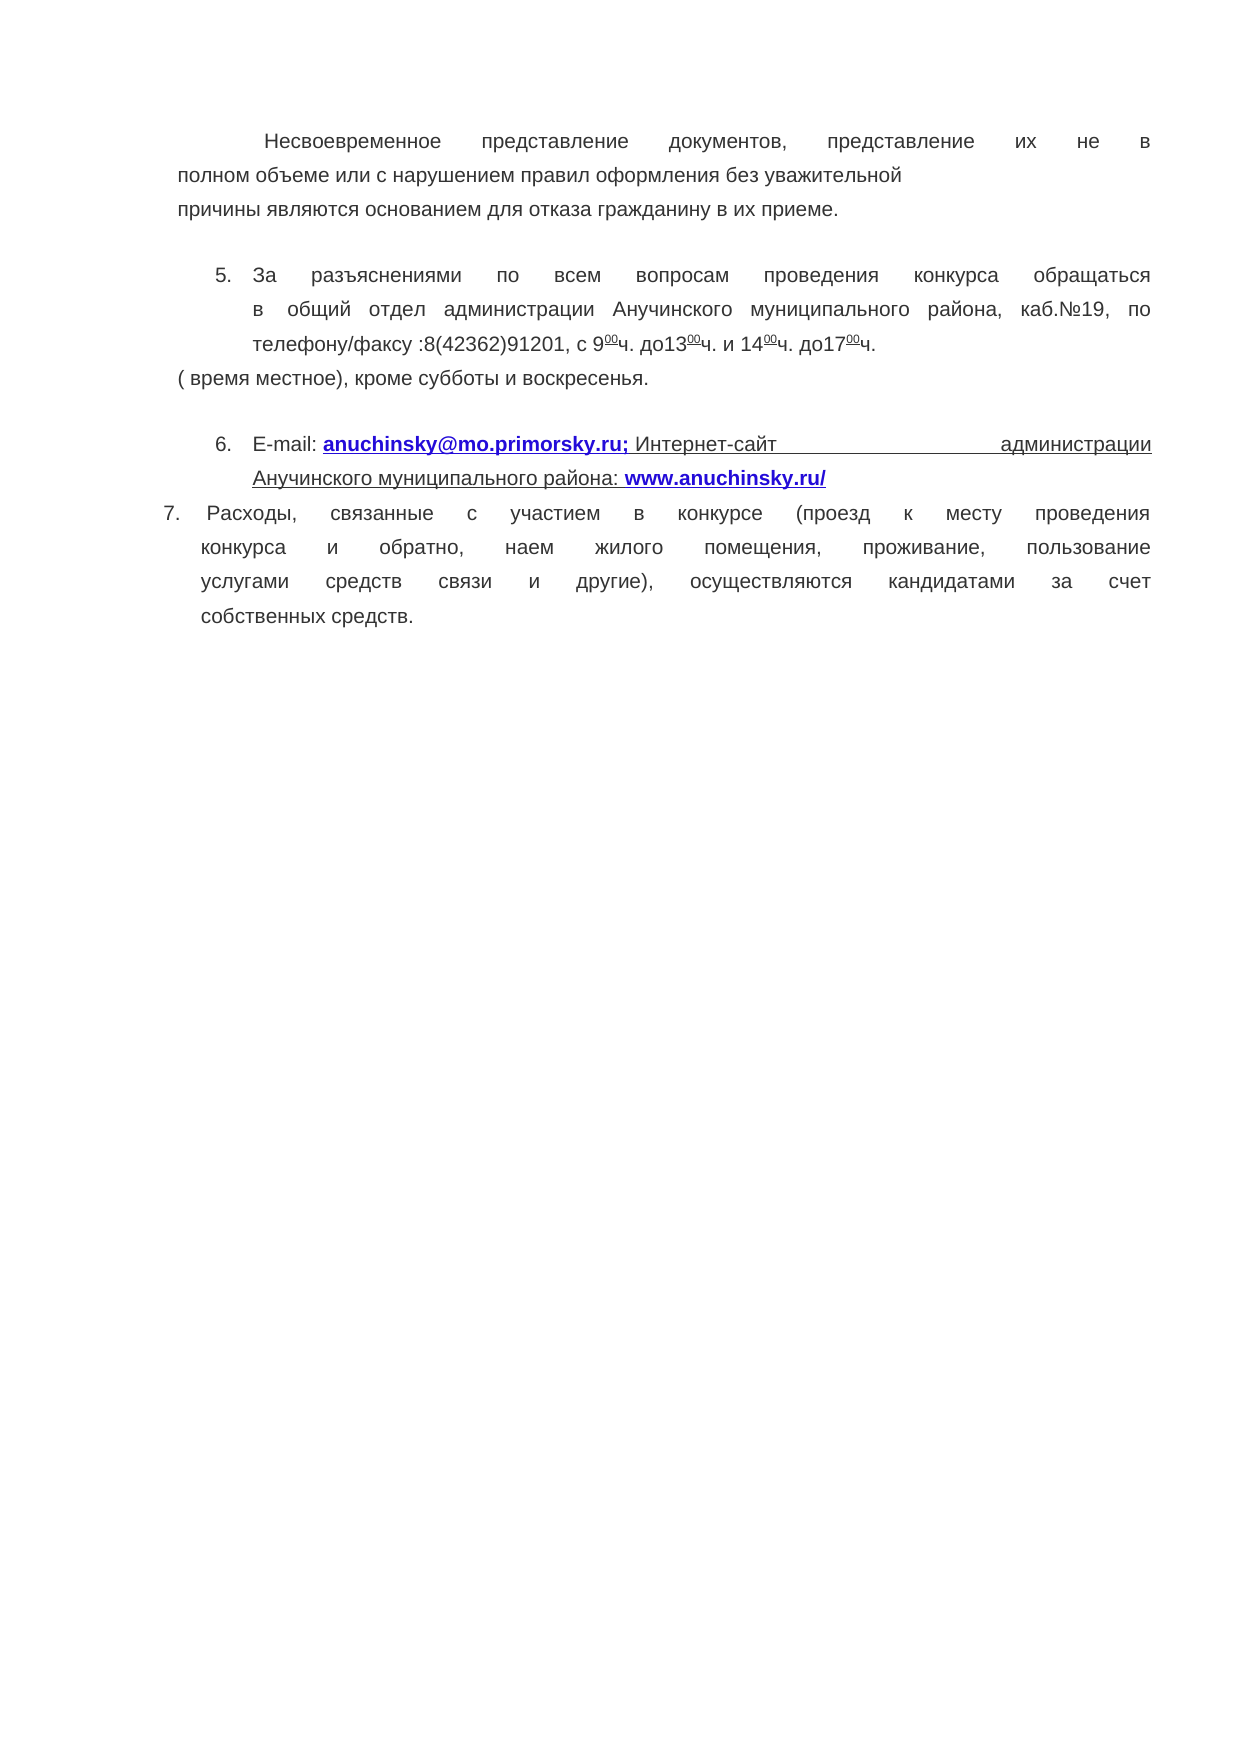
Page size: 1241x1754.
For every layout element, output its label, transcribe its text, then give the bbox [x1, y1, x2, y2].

text Несвоевременное представление документов, представление их не в полном объеме или с нарушением правил оформления без уважительной [177, 118, 1152, 187]
text причины являются основанием для отказа гражданину в их приеме. [177, 187, 1152, 221]
list Расходы, связанные с участием в конкурсе (проезд к месту проведения конкурса и обратно, наем жилого помещения, проживание, пользование услугами средств связи и другие), осуществляются кандидатами за счет собственных средств. [163, 490, 1152, 627]
text ( время местное), кроме субботы и воскресенья. [177, 356, 1152, 390]
list За разъяснениями по всем вопросам проведения конкурса обращаться в общий отдел администрации Анучинского муниципального района, каб.№19, по телефону/факсу :8(42362)91201, с 900ч. до1300ч. и 1400ч. до1700ч. [215, 252, 1152, 356]
list E-mail: anuchinsky@mo.primorsky.ru; Интернет-сайт администрации Анучинского муниципального района: www.anuchinsky.ru/ [215, 421, 1152, 490]
